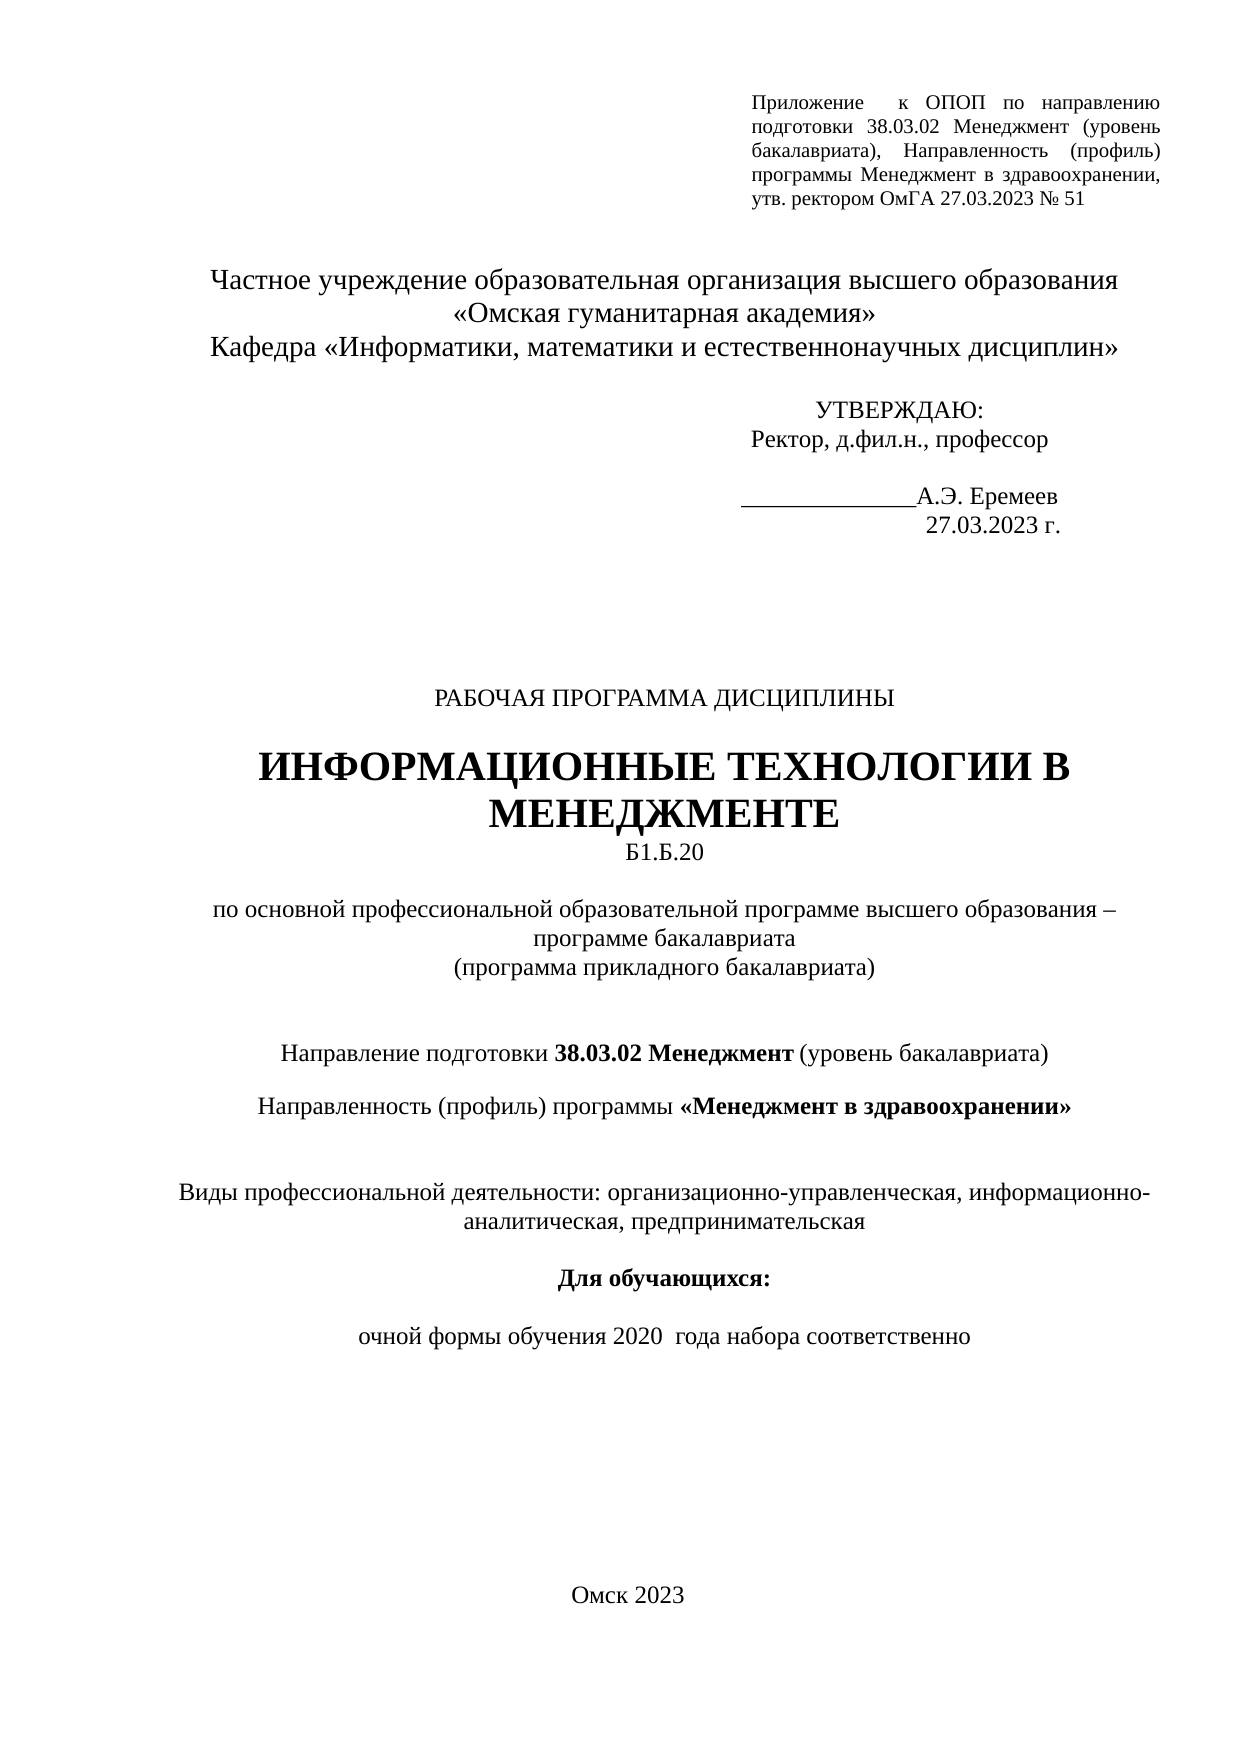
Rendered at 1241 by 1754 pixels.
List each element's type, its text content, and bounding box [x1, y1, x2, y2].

text Направленность (профиль) программы «Менеджмент в здравоохранении» [177, 1091, 1152, 1120]
text Виды профессиональной деятельности: организационно-управленческая, информационно-аналитическая, предпринимательская [177, 1177, 1152, 1235]
text программе бакалавриата [177, 923, 1152, 952]
text Кафедра «Информатики, математики и естественнонаучных дисциплин» [177, 329, 1152, 362]
text «Омская гуманитарная академия» [177, 295, 1152, 329]
text Частное учреждение образовательная организация высшего образования [177, 262, 1152, 295]
text по основной профессиональной образовательной программе высшего образования – [177, 894, 1152, 923]
text Омск 2023 [177, 1580, 1152, 1608]
text ИНФОРМАЦИОННЫЕ ТЕХНОЛОГИИ В МЕНЕДЖМЕНТЕ [177, 741, 1152, 837]
text Направление подготовки 38.03.02 Менеджмент (уровень бакалавриата) [177, 1038, 1152, 1091]
text (программа прикладного бакалавриата) [177, 952, 1152, 981]
text очной формы обучения 2020 года набора соответственно [177, 1321, 1152, 1350]
text Для обучающихся: [177, 1263, 1152, 1292]
text Б1.Б.20 [177, 837, 1152, 866]
text РАБОЧАЯ ПРОГРАММА ДИСЦИПЛИНЫ [177, 683, 1152, 712]
